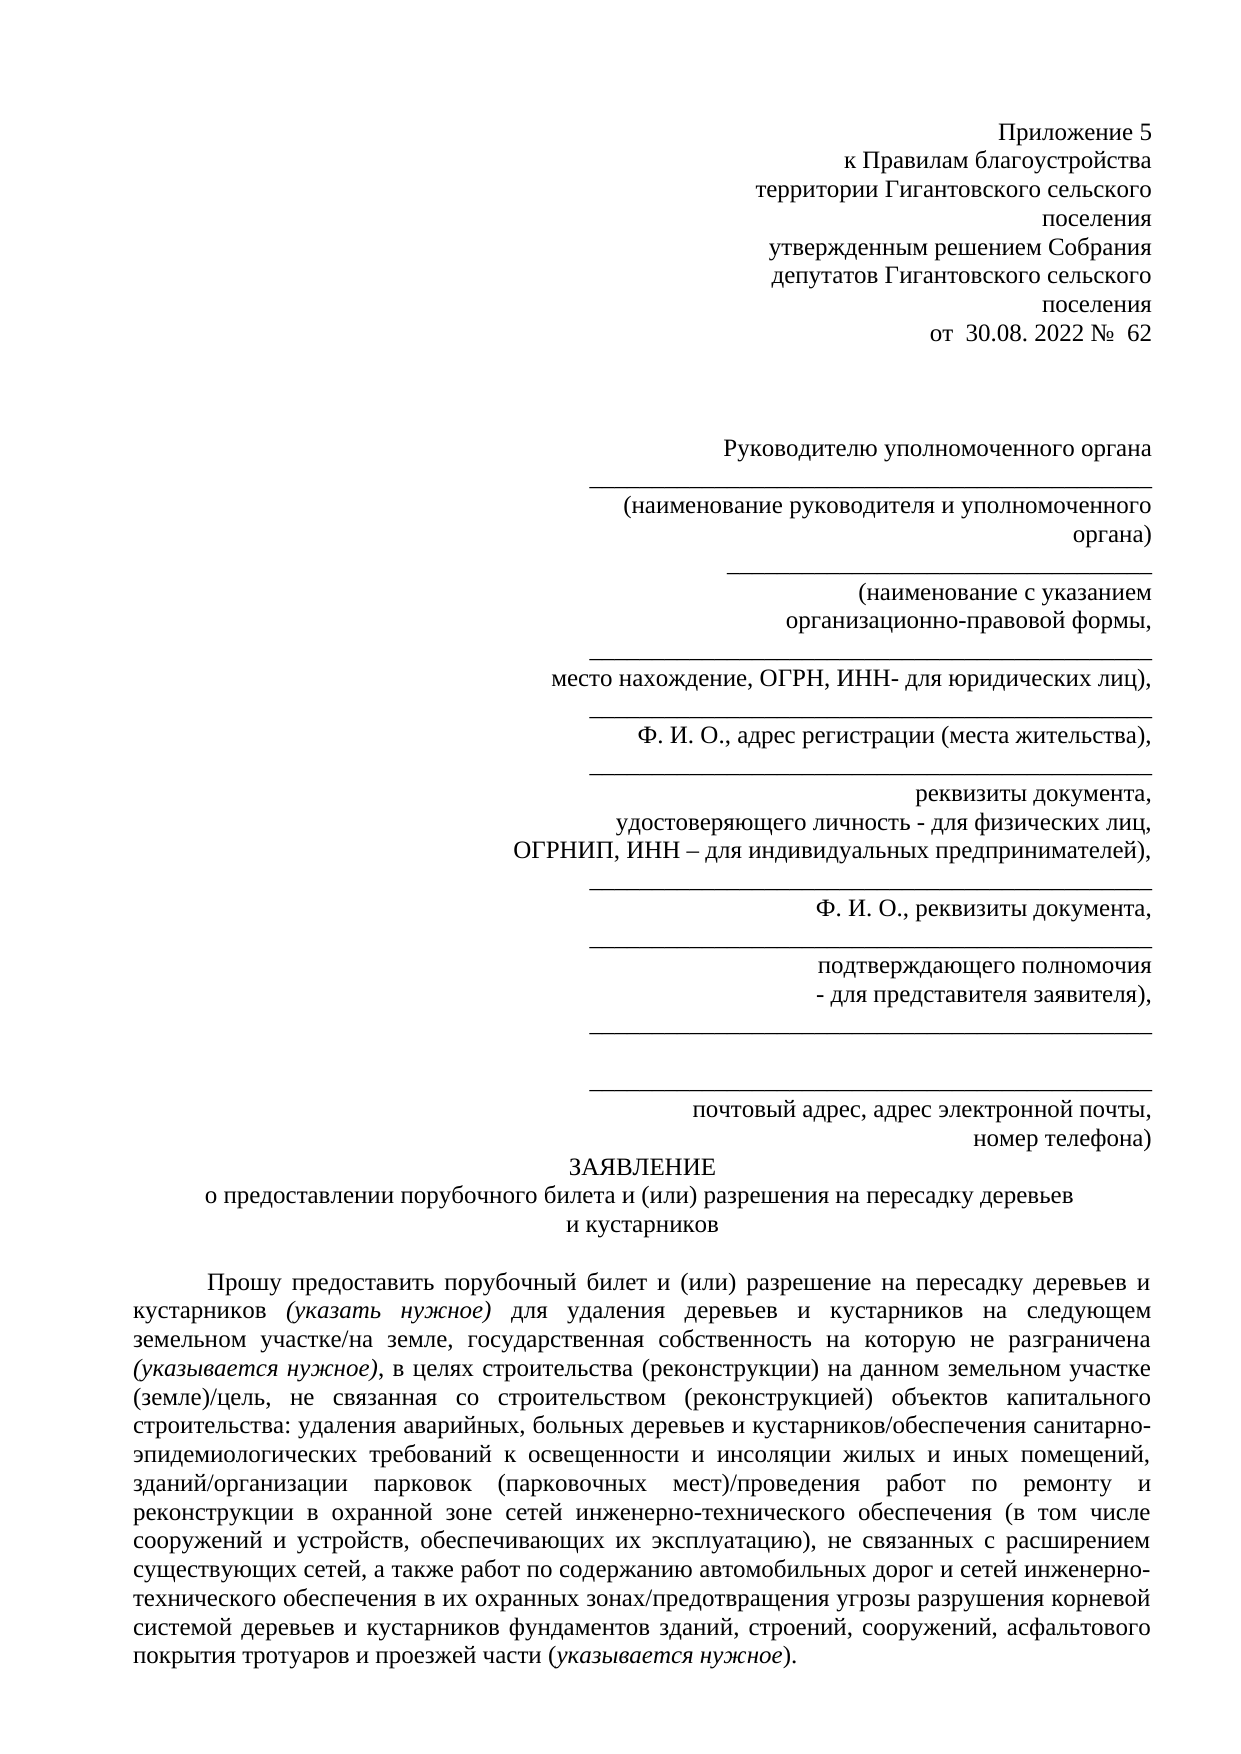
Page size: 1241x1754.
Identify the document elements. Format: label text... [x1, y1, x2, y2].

text к Правилам благоустройства [133, 145, 1152, 174]
text _____________________________________________ [133, 1008, 1152, 1037]
text Прошу предоставить порубочный билет и (или) разрешение на пересадку деревьев и кустарников (указать нужное) для удаления деревьев и кустарников на следующем земельном участке/на земле, государственная собственность на которую не разграничена (указывается нужное), в целях строительства (реконструкции) на данном земельном участке (земле)/цель, не связанная со строительством (реконструкцией) объектов капитального строительства: удаления аварийных, больных деревьев и кустарников/обеспечения санитарно-эпидемиологических требований к освещенности и инсоляции жилых и иных помещений, зданий/организации парковок (парковочных мест)/проведения работ по ремонту и реконструкции в охранной зоне сетей инженерно-технического обеспечения (в том числе сооружений и устройств, обеспечивающих их эксплуатацию), не связанных с расширением существующих сетей, а также работ по содержанию автомобильных дорог и сетей инженерно-технического обеспечения в их охранных зонах/предотвращения угрозы разрушения корневой системой деревьев и кустарников фундаментов зданий, строений, сооружений, асфальтового покрытия тротуаров и проезжей части (указывается нужное). [133, 1267, 1152, 1669]
text ОГРНИП, ИНН – для индивидуальных предпринимателей), [133, 835, 1152, 864]
text от 30.08. 2022 № 62 [664, 318, 1152, 347]
text Ф. И. О., адрес регистрации (места жительства), [133, 720, 1152, 749]
text (наименование руководителя и уполномоченного органа) [280, 490, 1152, 548]
text _____________________________________________ [133, 749, 1152, 778]
text номер телефона) [133, 1123, 1152, 1152]
text о предоставлении порубочного билета и (или) разрешения на пересадку деревьев и кустарников [133, 1180, 1152, 1238]
text организационно-правовой формы, [133, 605, 1152, 634]
text Приложение 5 [133, 117, 1152, 145]
text утвержденным решением Собрания депутатов Гигантовского сельского поселения [664, 232, 1152, 318]
text _____________________________________________ [280, 462, 1152, 490]
text Ф. И. О., реквизиты документа, [133, 893, 1152, 922]
text ЗАЯВЛЕНИЕ [133, 1152, 1152, 1180]
text _____________________________________________ [133, 922, 1152, 950]
text - для представителя заявителя), [133, 979, 1152, 1008]
text подтверждающего полномочия [133, 950, 1152, 979]
text (наименование с указанием [133, 577, 1152, 605]
text удостоверяющего личность - для физических лиц, [133, 807, 1152, 835]
text почтовый адрес, адрес электронной почты, [133, 1094, 1152, 1123]
text _____________________________________________ [133, 1065, 1152, 1094]
text _____________________________________________ [133, 634, 1152, 663]
text место нахождение, ОГРН, ИНН- для юридических лиц), [133, 663, 1152, 692]
text _____________________________________________ [133, 864, 1152, 893]
text территории Гигантовского сельского поселения [664, 174, 1152, 232]
text реквизиты документа, [133, 778, 1152, 807]
text Руководителю уполномоченного органа [280, 433, 1152, 462]
text _____________________________________________ [133, 692, 1152, 720]
text __________________________________ [280, 548, 1152, 577]
